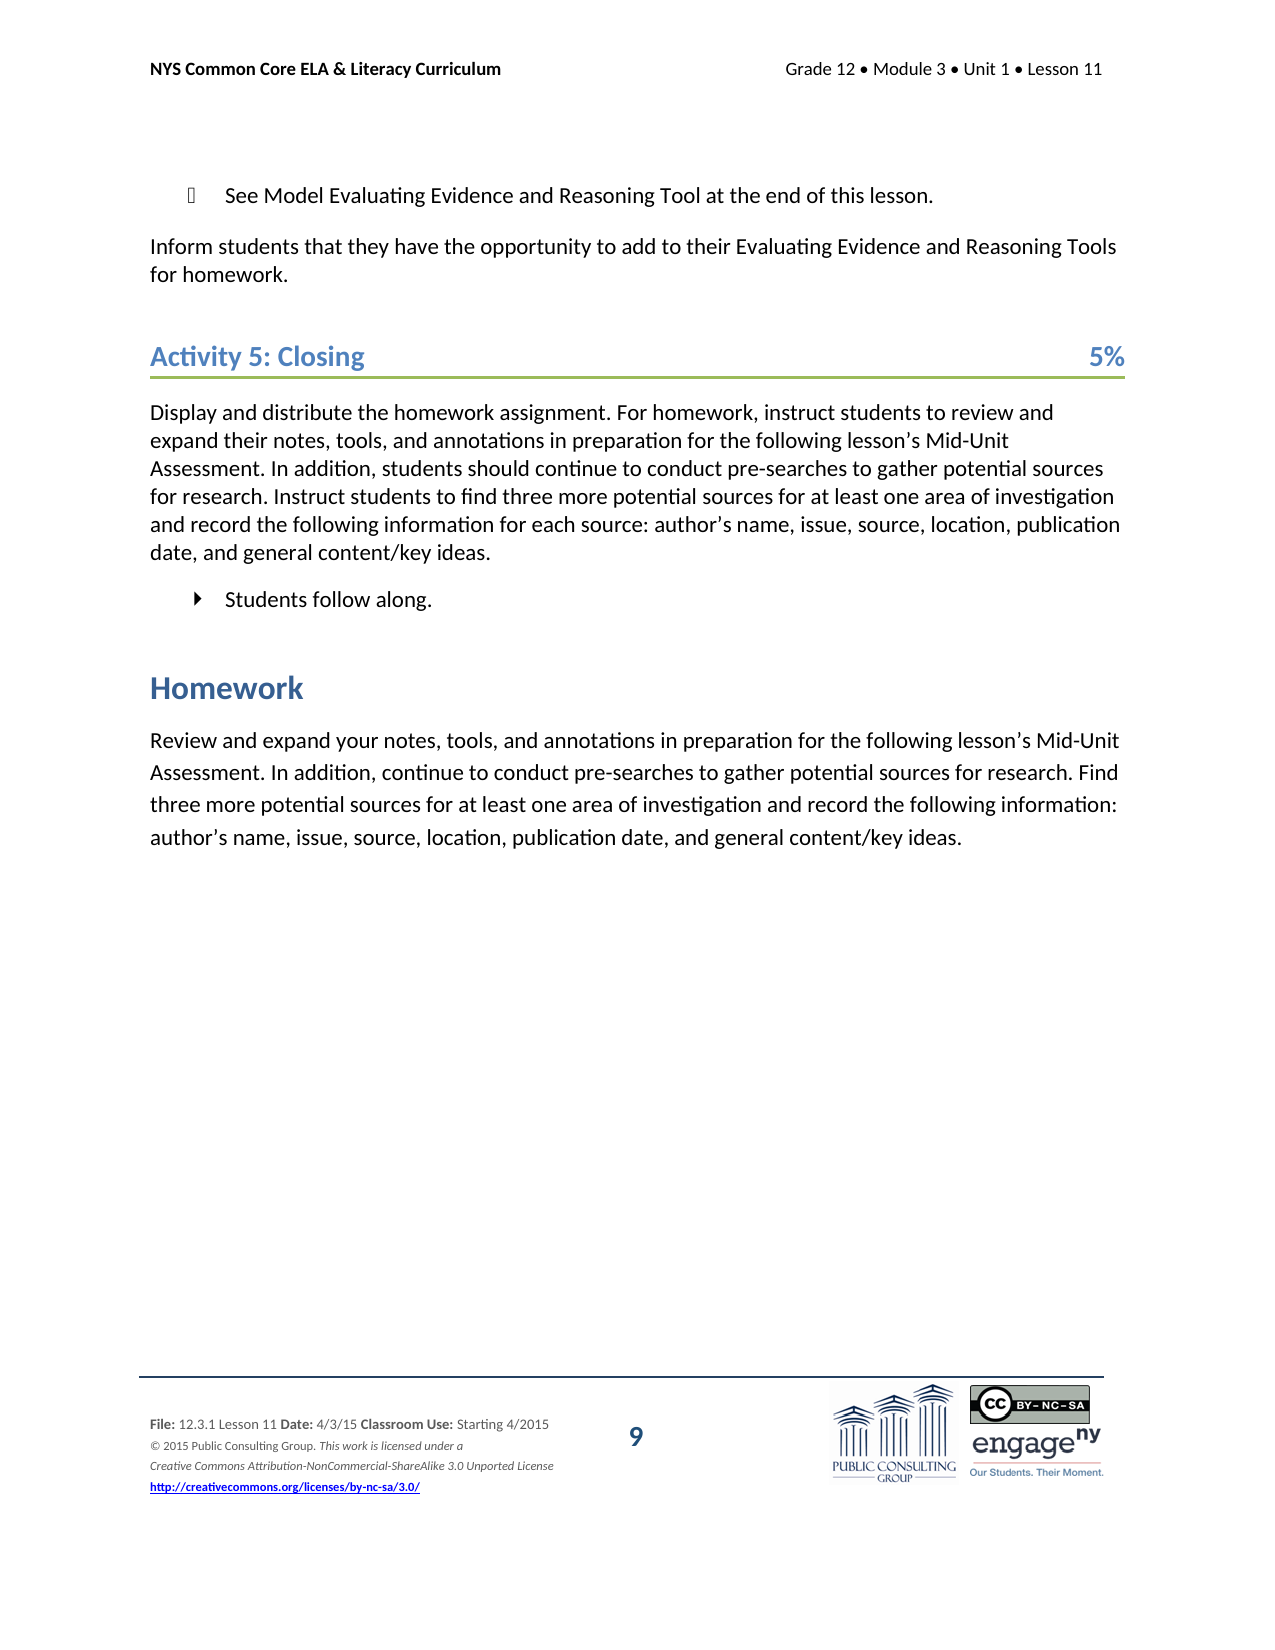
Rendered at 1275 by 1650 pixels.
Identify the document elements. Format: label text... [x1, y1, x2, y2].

picture [828, 1380, 1104, 1487]
text Students follow along. [187, 585, 1125, 613]
text See Model Evaluating Evidence and Reasoning Tool at the end of this lesson. [187, 181, 1125, 209]
text Display and distribute the homework assignment. For homework, instruct students to review and expand their notes, tools, and annotations in preparation for the following lesson’s Mid-Unit Assessment. In addition, students should continue to conduct pre-searches to gather potential sources for research. Instruct students to find three more potential sources for at least one area of investigation and record the following information for each source: author’s name, issue, source, location, publication date, and general content/key ideas. [150, 398, 1125, 566]
subtitle Homework [150, 667, 1125, 708]
text Review and expand your notes, tools, and annotations in preparation for the following lesson’s Mid-Unit Assessment. In addition, continue to conduct pre-searches to gather potential sources for research. Find three more potential sources for at least one area of investigation and record the following information: author’s name, issue, source, location, publication date, and general content/key ideas. [150, 726, 1125, 851]
text Activity 5: Closing 5% [150, 338, 1125, 376]
text Inform students that they have the opportunity to add to their Evaluating Evidence and Reasoning Tools for homework. [150, 232, 1125, 288]
